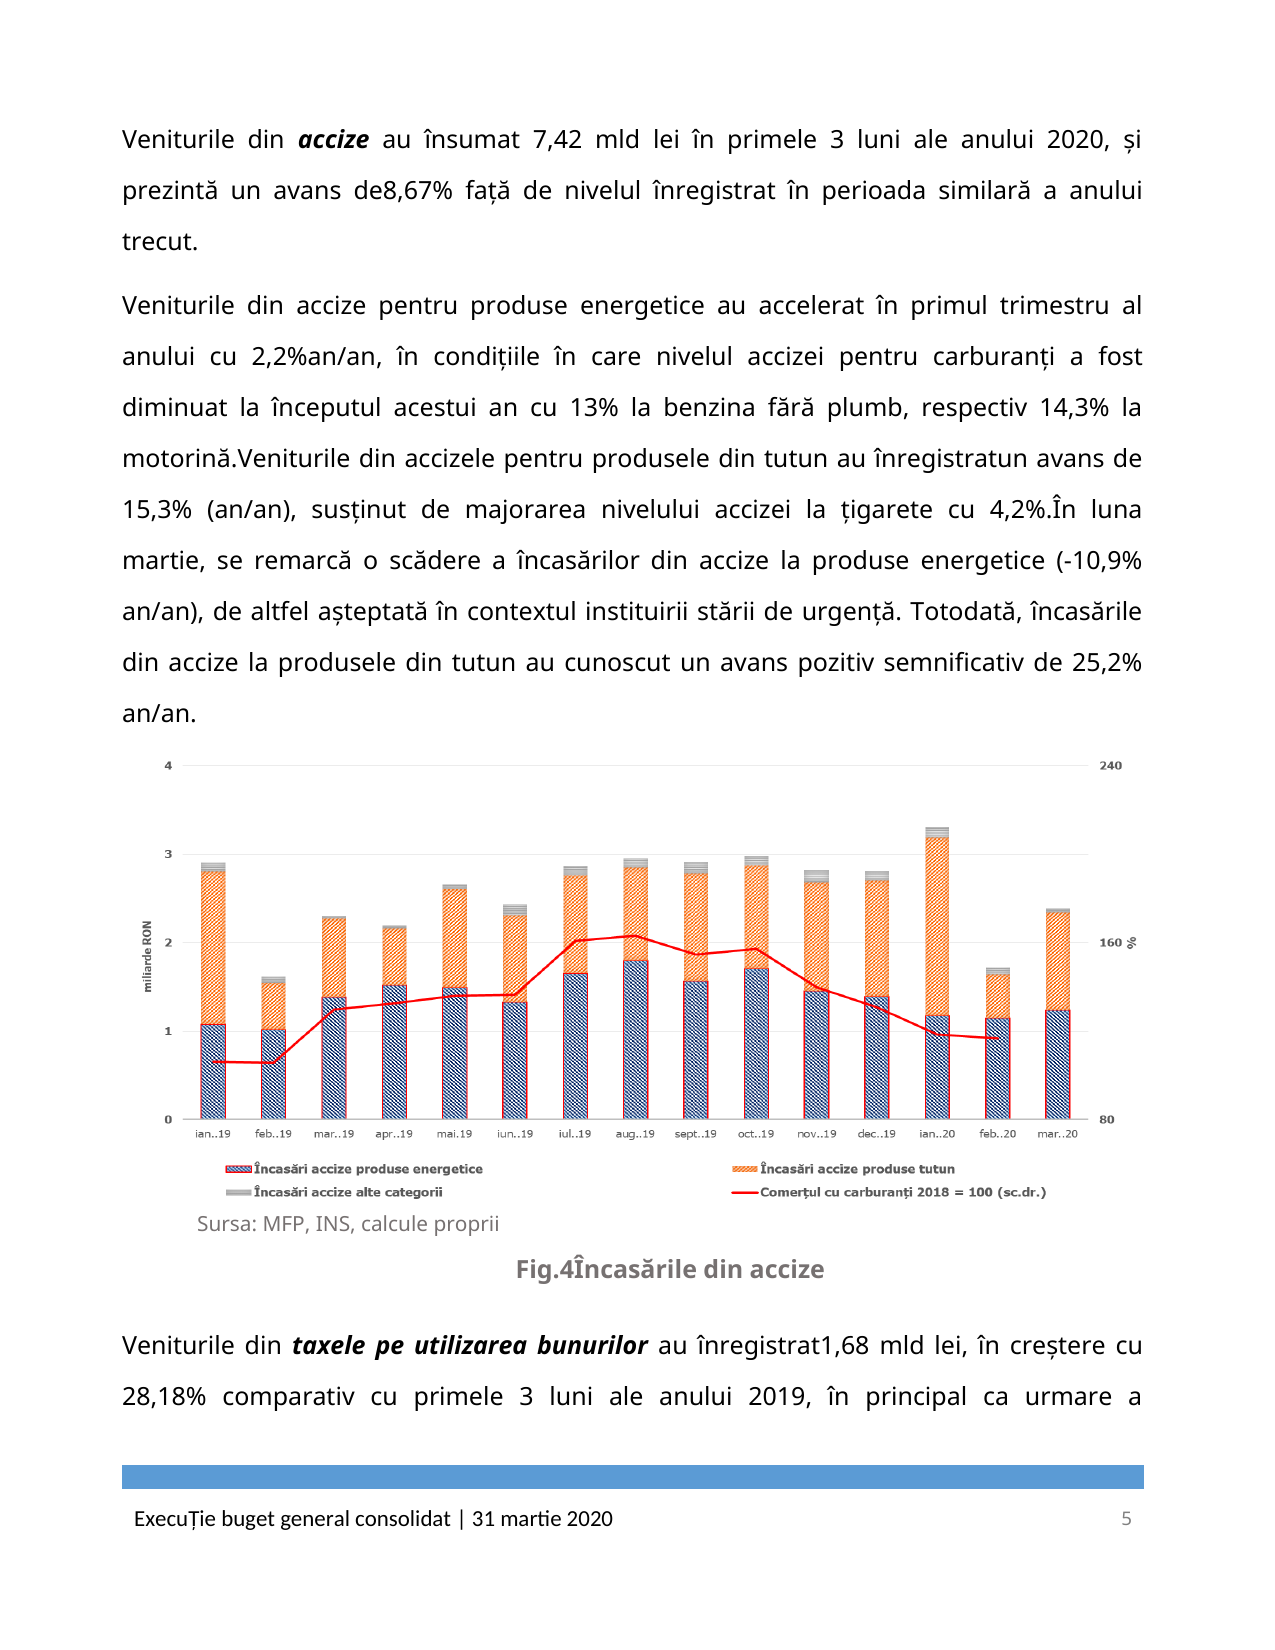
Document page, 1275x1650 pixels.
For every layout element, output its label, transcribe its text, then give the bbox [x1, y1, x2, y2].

text Veniturile din accize au însumat 7,42 mld lei în primele 3 luni ale anului 2020, și prezintă un avans de8,67% față de nivelul înregistrat în perioada similară a anului trecut. [122, 122, 1144, 258]
list Sursa: MFP, INS, calcule proprii [197, 1209, 1144, 1238]
text Veniturile din accize pentru produse energetice au accelerat în primul trimestru al anului cu 2,2%an/an, în condițiile în care nivelul accizei pentru carburanți a fost diminuat la începutul acestui an cu 13% la benzina fără plumb, respectiv 14,3% la motorină.Veniturile din accizele pentru produsele din tutun au înregistratun avans de 15,3% (an/an), susținut de majorarea nivelului accizei la țigarete cu 4,2%.În luna martie, se remarcă o scădere a încasărilor din accize la produse energetice (-10,9% an/an), de altfel așteptată în contextul instituirii stării de urgență. Totodată, încasările din accize la produsele din tutun au cunoscut un avans pozitiv semnificativ de 25,2% an/an. [122, 287, 1144, 730]
list Fig.4Încasările din accize [197, 1252, 1144, 1286]
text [122, 1328, 1144, 1413]
picture [126, 759, 1140, 1210]
